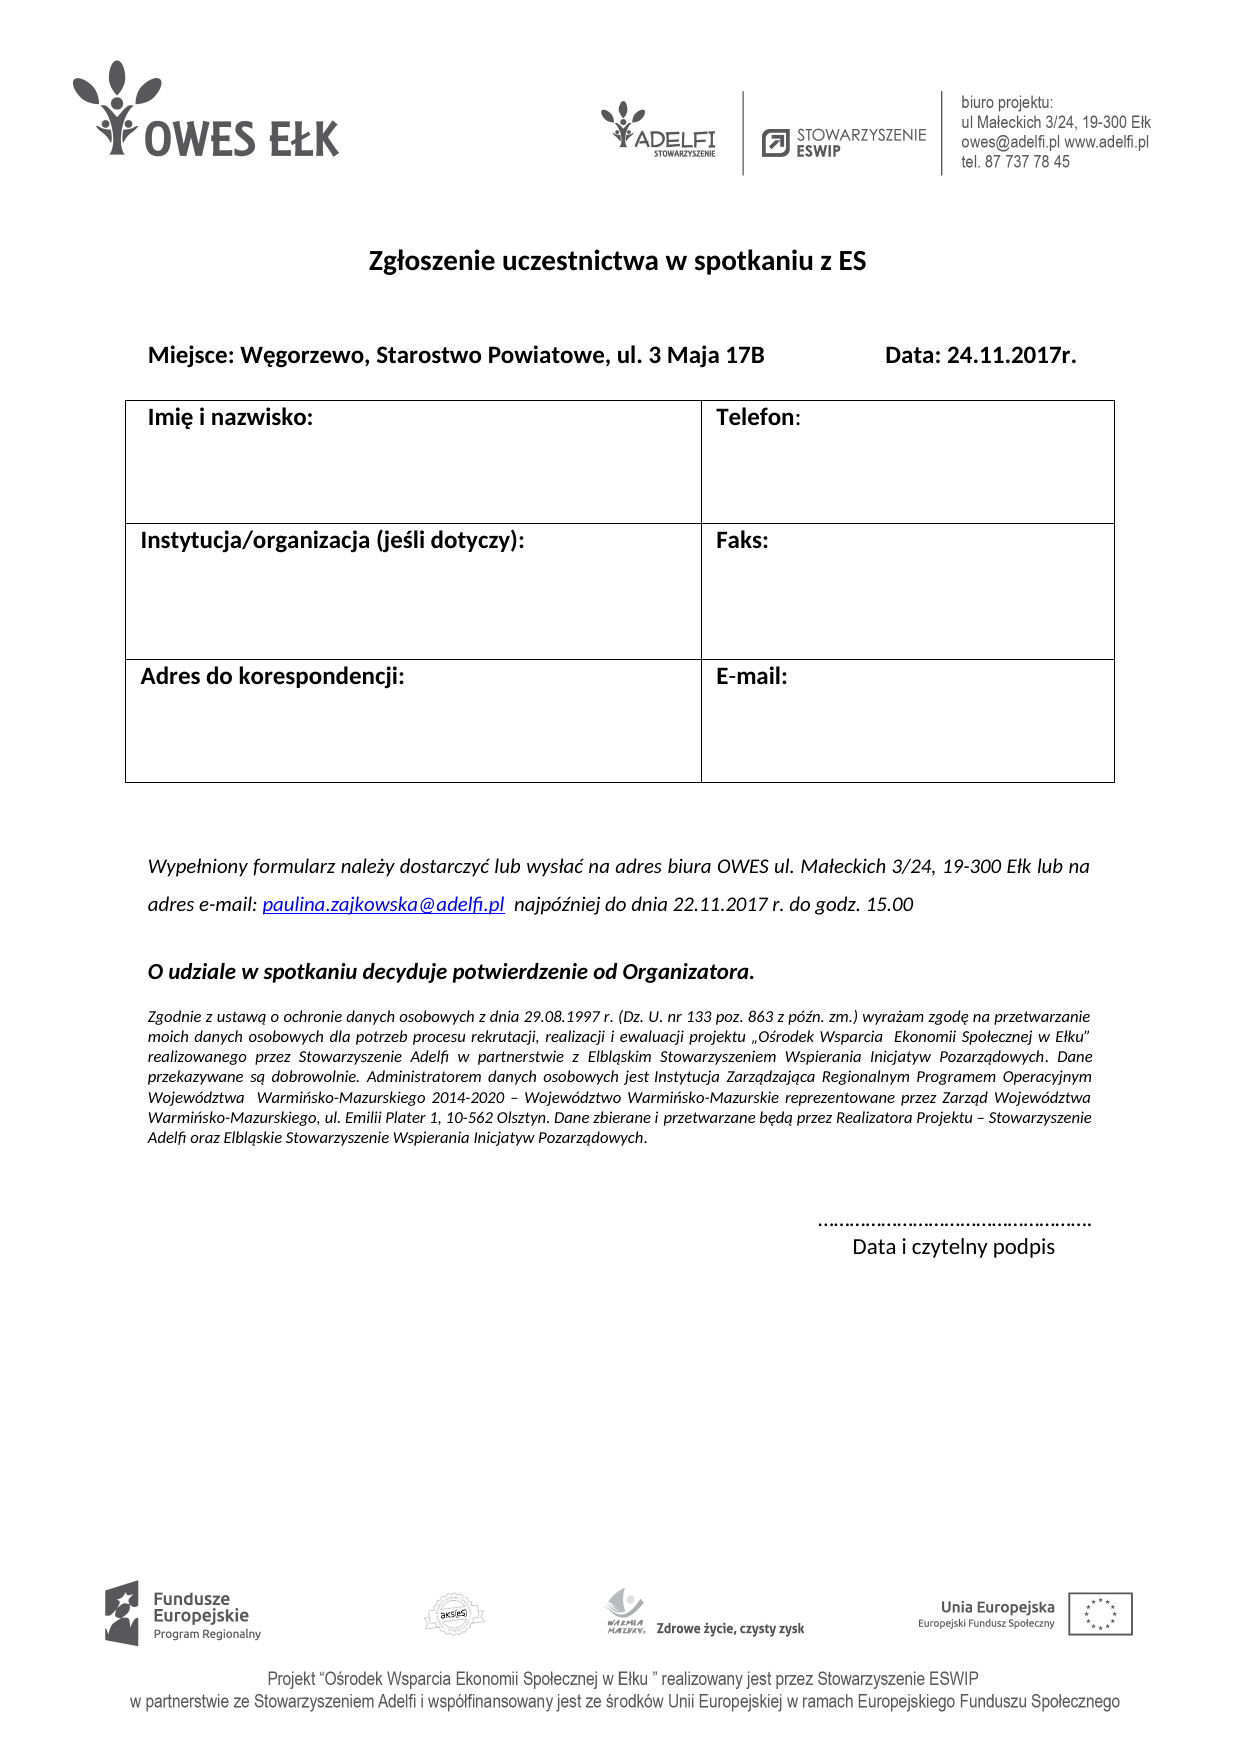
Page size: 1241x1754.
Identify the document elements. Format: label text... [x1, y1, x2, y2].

text Data i czytelny podpis [738, 1232, 1092, 1260]
table_cell Instytucja/organizacja (jeśli dotyczy): [126, 524, 701, 659]
table_header Imię i nazwisko: [126, 401, 701, 523]
picture [0, 0, 1240, 1753]
table_header Telefon: [702, 401, 1114, 523]
text O udziale w spotkaniu decyduje potwierdzenie od Organizatora. [148, 957, 1066, 986]
text Wypełniony formularz należy dostarczyć lub wysłać na adres biura OWES ul. Małeckich 3/24, 19-300 Ełk lub na adres e-mail: paulina.zajkowska@adelfi.pl najpóźniej do dnia 22.11.2017 r. do godz. 15.00 [148, 853, 1093, 917]
table_cell Faks: [702, 524, 1114, 659]
text Miejsce: Węgorzewo, Starostwo Powiatowe, ul. 3 Maja 17B Data: 24.11.2017r. [148, 339, 1092, 369]
text Zgodnie z ustawą o ochronie danych osobowych z dnia 29.08.1997 r. (Dz. U. nr 133 poz. 863 z późn. zm.) wyrażam zgodę na przetwarzanie moich danych osobowych dla potrzeb procesu rekrutacji, realizacji i ewaluacji projektu „Ośrodek Wsparcia Ekonomii Społecznej w Ełku” realizowanego przez Stowarzyszenie Adelfi w partnerstwie z Elbląskim Stowarzyszeniem Wspierania Inicjatyw Pozarządowych. Dane przekazywane są dobrowolnie. Administratorem danych osobowych jest Instytucja Zarządzająca Regionalnym Programem Operacyjnym Województwa Warmińsko-Mazurskiego 2014-2020 – Województwo Warmińsko-Mazurskie reprezentowane przez Zarząd Województwa Warmińsko-Mazurskiego, ul. Emilii Plater 1, 10-562 Olsztyn. Dane zbierane i przetwarzane będą przez Realizatora Projektu – Stowarzyszenie Adelfi oraz Elbląskie Stowarzyszenie Wspierania Inicjatyw Pozarządowych. [148, 1006, 1093, 1148]
table_cell E-mail: [702, 660, 1114, 782]
text ……………………………………………. [148, 1204, 1092, 1232]
text Zgłoszenie uczestnictwa w spotkaniu z ES [369, 207, 1092, 278]
table_cell Adres do korespondencji: [126, 660, 701, 782]
